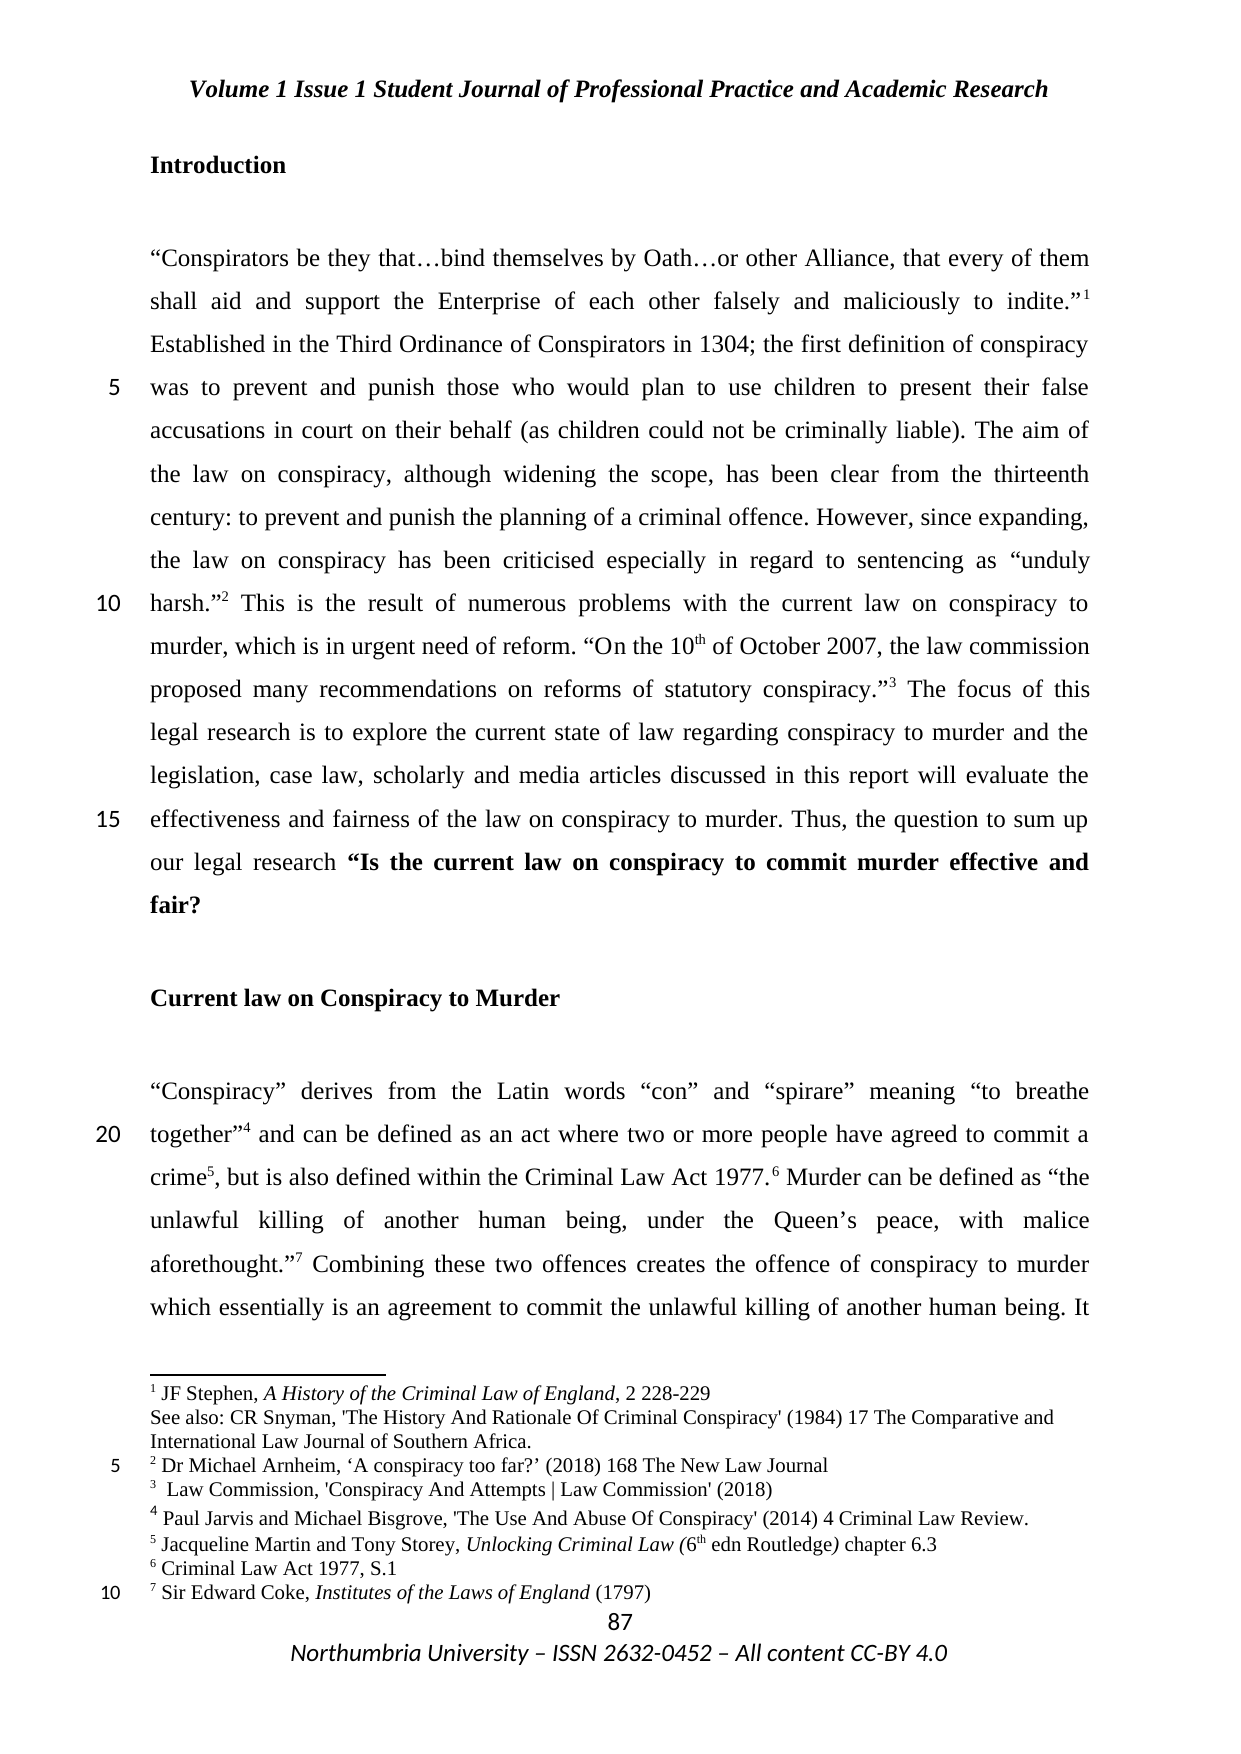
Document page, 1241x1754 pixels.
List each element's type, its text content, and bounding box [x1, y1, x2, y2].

text Introduction [150, 150, 1090, 179]
text “Conspirators be they that…bind themselves by Oath…or other Alliance, that every of them shall aid and support the Enterprise of each other falsely and maliciously to indite.” Established in the Third Ordinance of Conspirators in 1304; the first definition of conspiracy was to prevent and punish those who would plan to use children to present their false accusations in court on their behalf (as children could not be criminally liable). The aim of the law on conspiracy, although widening the scope, has been clear from the thirteenth century: to prevent and punish the planning of a criminal offence. However, since expanding, the law on conspiracy has been criticised especially in regard to sentencing as “unduly harsh.” This is the result of numerous problems with the current law on conspiracy to murder, which is in urgent need of reform. “On the 10th of October 2007, the law commission proposed many recommendations on reforms of statutory conspiracy.” The focus of this legal research is to explore the current state of law regarding conspiracy to murder and the legislation, case law, scholarly and media articles discussed in this report will evaluate the effectiveness and fairness of the law on conspiracy to murder. Thus, the question to sum up our legal research “Is the current law on conspiracy to commit murder effective and fair? [150, 243, 1090, 919]
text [150, 1076, 1090, 1321]
text Current law on Conspiracy to Murder [150, 983, 1090, 1012]
